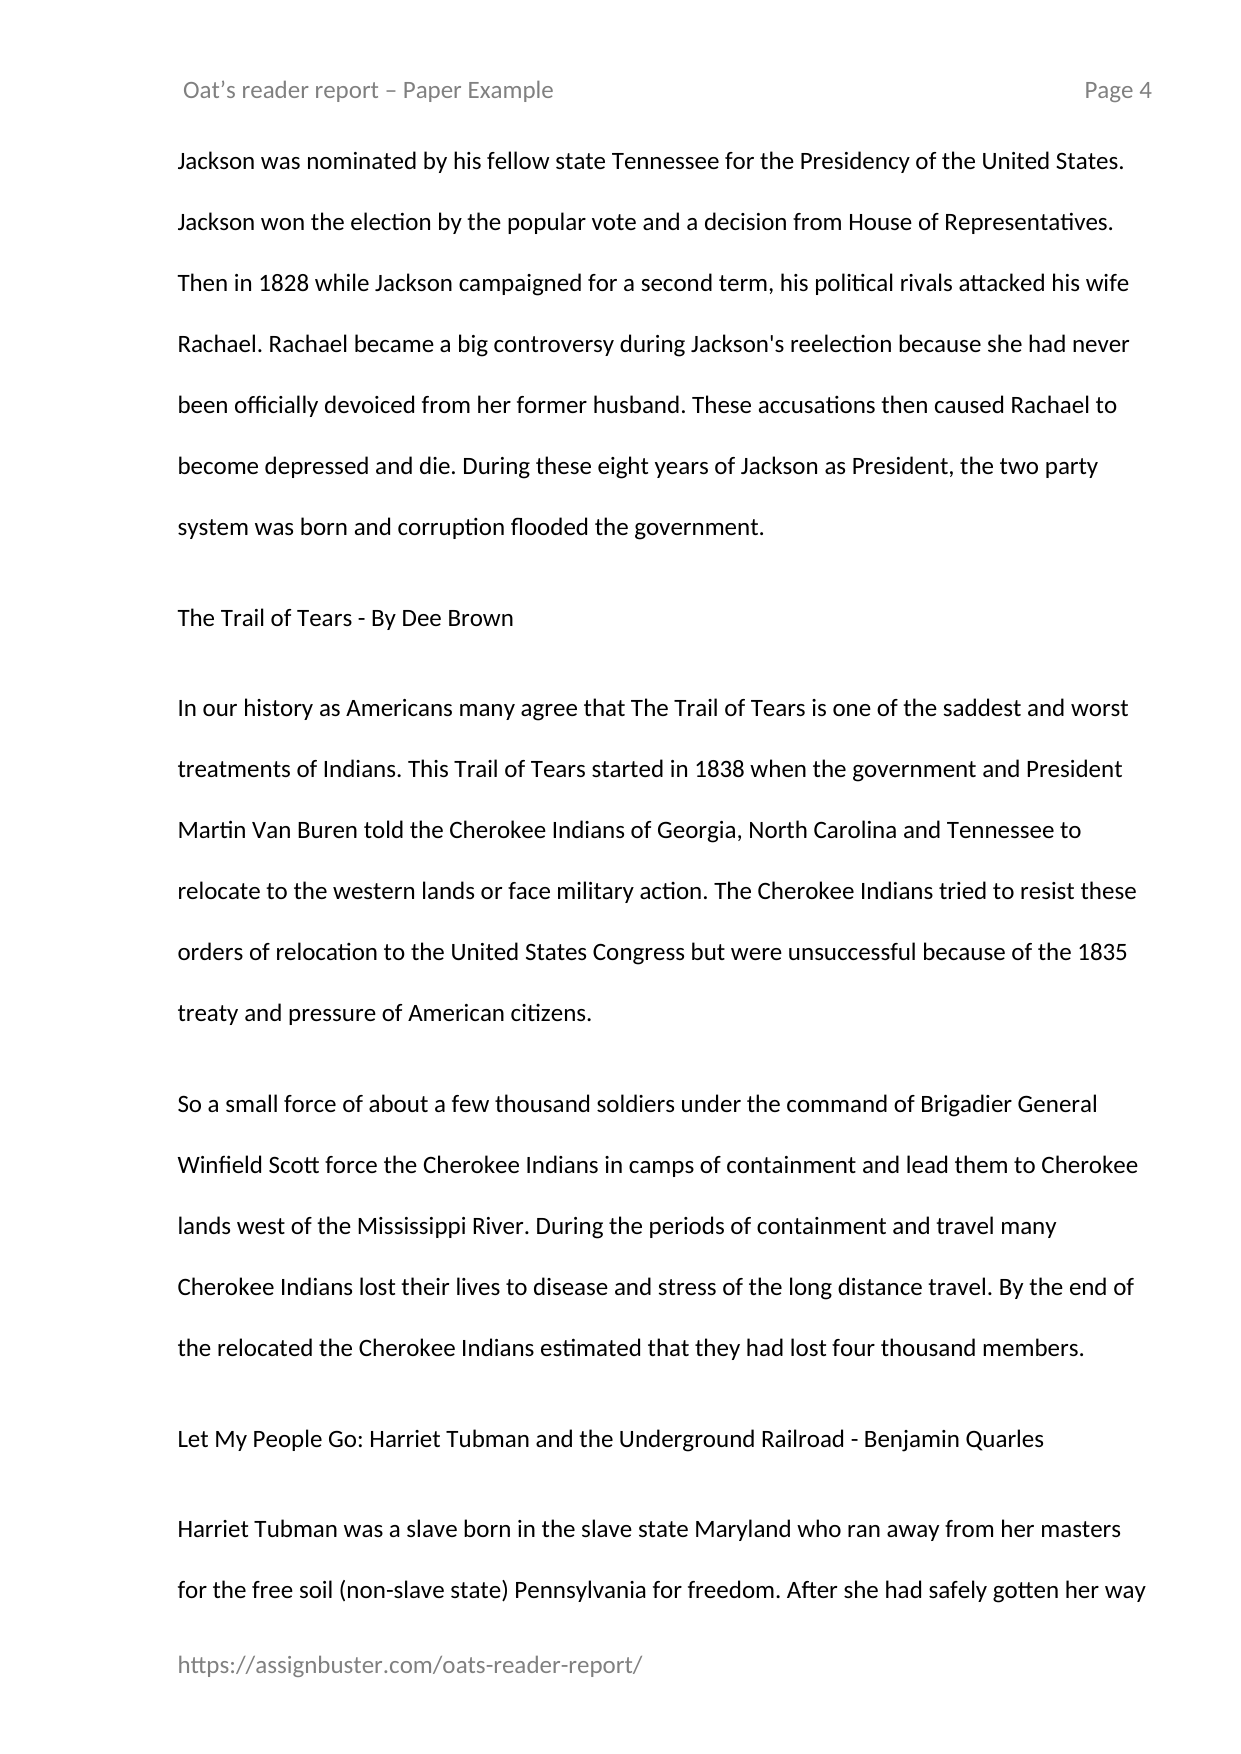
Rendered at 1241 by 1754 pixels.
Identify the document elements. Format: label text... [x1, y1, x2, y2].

text The Trail of Tears - By Dee Brown [177, 602, 1152, 632]
text In our history as Americans many agree that The Trail of Tears is one of the saddest and worst treatments of Indians. This Trail of Tears started in 1838 when the government and President Martin Van Buren told the Cherokee Indians of Georgia, North Carolina and Tennessee to relocate to the western lands or face military action. The Cherokee Indians tried to resist these orders of relocation to the United States Congress but were unsuccessful because of the 1835 treaty and pressure of American citizens. [177, 692, 1152, 1028]
text So a small force of about a few thousand soldiers under the command of Brigadier General Winfield Scott force the Cherokee Indians in camps of containment and lead them to Cherokee lands west of the Mississippi River. During the periods of containment and travel many Cherokee Indians lost their lives to disease and stress of the long distance travel. By the end of the relocated the Cherokee Indians estimated that they had lost four thousand members. [177, 1088, 1152, 1363]
text Let My People Go: Harriet Tubman and the Underground Railroad - Benjamin Quarles [177, 1423, 1152, 1453]
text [177, 1513, 1152, 1605]
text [177, 145, 1152, 542]
